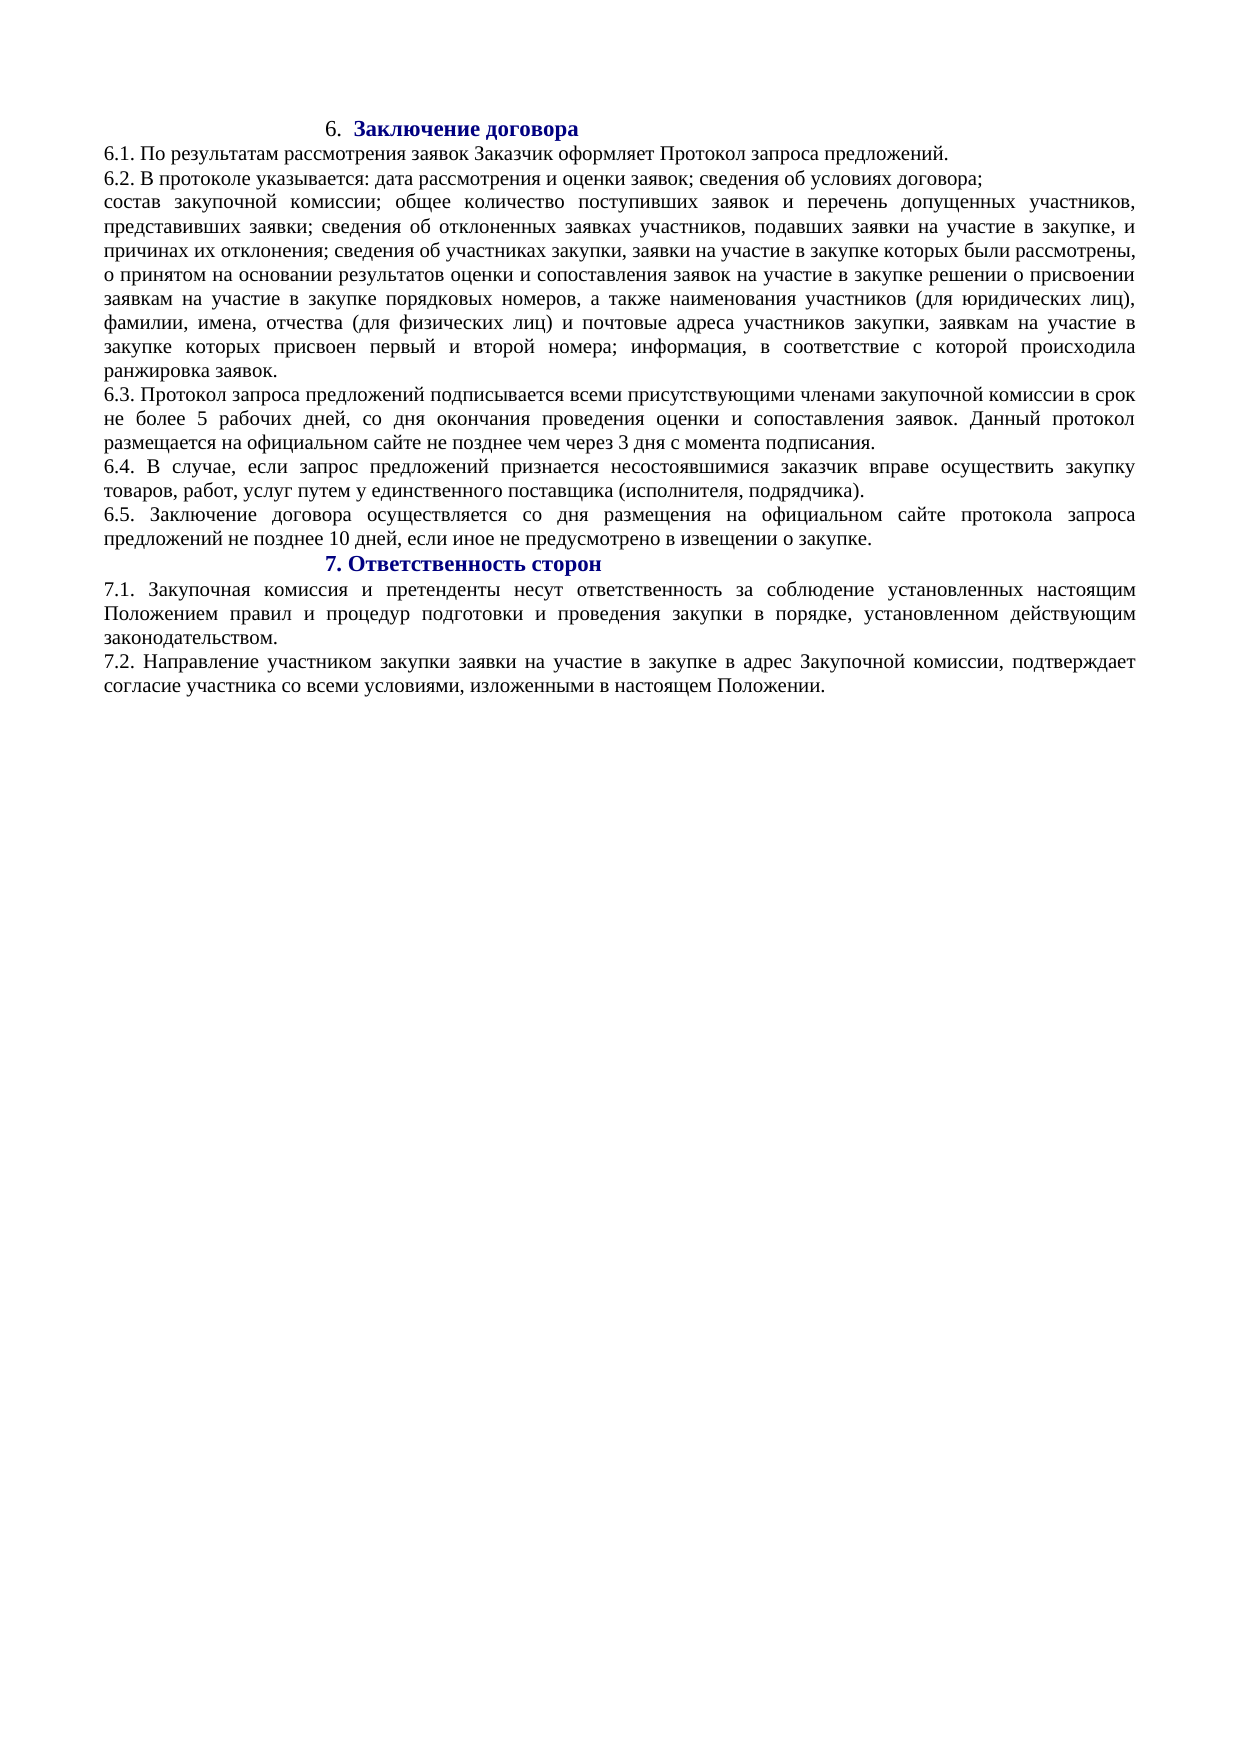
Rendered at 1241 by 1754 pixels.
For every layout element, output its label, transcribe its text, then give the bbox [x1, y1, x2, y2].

text 7. Ответственность сторон [251, 550, 1137, 577]
text 7.1. Закупочная комиссия и претенденты несут ответственность за соблюдение установленных настоящим Положением правил и процедур подготовки и проведения закупки в порядке, установленном действующим законодательством. [103, 577, 1137, 649]
text 6.2. В протоколе указывается: дата рассмотрения и оценки заявок; сведения об условиях договора; [103, 165, 1137, 189]
text 6.1. По результатам рассмотрения заявок Заказчик оформляет Протокол запроса предложений. [103, 141, 1137, 165]
text 6. Заключение договора [251, 115, 1137, 141]
text 6.5. Заключение договора осуществляется со дня размещения на официальном сайте протокола запроса предложений не позднее 10 дней, если иное не предусмотрено в извещении о закупке. [103, 502, 1137, 550]
text состав закупочной комиссии; общее количество поступивших заявок и перечень допущенных участников, представивших заявки; сведения об отклоненных заявках участников, подавших заявки на участие в закупке, и причинах их отклонения; сведения об участниках закупки, заявки на участие в закупке которых были рассмотрены, о принятом на основании результатов оценки и сопоставления заявок на участие в закупке решении о присвоении заявкам на участие в закупке порядковых номеров, а также наименования участников (для юридических лиц), фамилии, имена, отчества (для физических лиц) и почтовые адреса участников закупки, заявкам на участие в закупке которых присвоен первый и второй номера; информация, в соответствие с которой происходила ранжировка заявок. [103, 189, 1137, 382]
text 6.4. В случае, если запрос предложений признается несостоявшимися заказчик вправе осуществить закупку товаров, работ, услуг путем у единственного поставщика (исполнителя, подрядчика). [103, 454, 1137, 502]
text 6.3. Протокол запроса предложений подписывается всеми присутствующими членами закупочной комиссии в срок не более 5 рабочих дней, со дня окончания проведения оценки и сопоставления заявок. Данный протокол размещается на официальном сайте не позднее чем через 3 дня с момента подписания. [103, 382, 1137, 454]
text 7.2. Направление участником закупки заявки на участие в закупке в адрес Закупочной комиссии, подтверждает согласие участника со всеми условиями, изложенными в настоящем Положении. [103, 649, 1137, 697]
